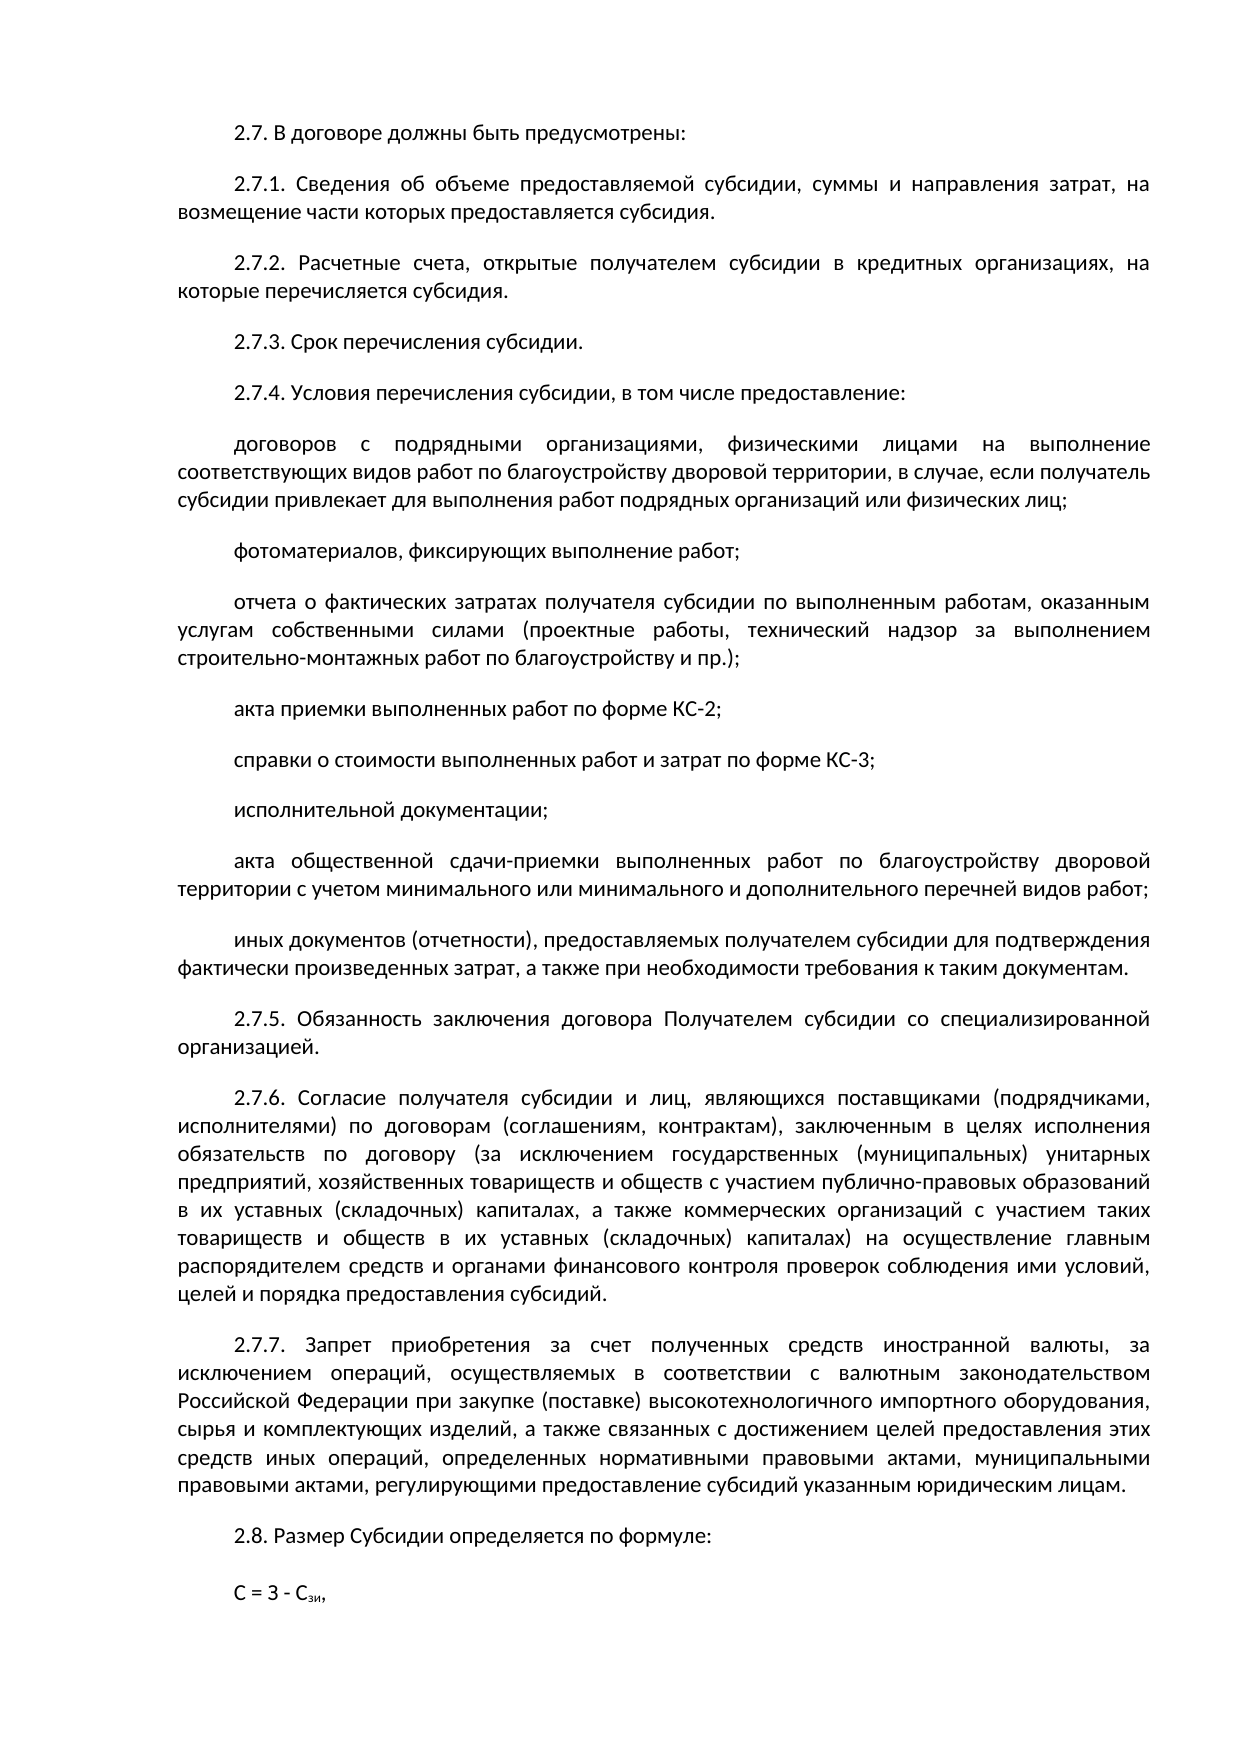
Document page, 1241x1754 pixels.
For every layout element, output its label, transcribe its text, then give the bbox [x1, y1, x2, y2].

text справки о стоимости выполненных работ и затрат по форме КС-3; [177, 745, 1152, 773]
text 2.7.2. Расчетные счета, открытые получателем субсидии в кредитных организациях, на которые перечисляется субсидия. [177, 248, 1152, 304]
text акта общественной сдачи-приемки выполненных работ по благоустройству дворовой территории с учетом минимального или минимального и дополнительного перечней видов работ; [177, 847, 1152, 903]
text иных документов (отчетности), предоставляемых получателем субсидии для подтверждения фактически произведенных затрат, а также при необходимости требования к таким документам. [177, 926, 1152, 982]
text 2.7.6. Согласие получателя субсидии и лиц, являющихся поставщиками (подрядчиками, исполнителями) по договорам (соглашениям, контрактам), заключенным в целях исполнения обязательств по договору (за исключением государственных (муниципальных) унитарных предприятий, хозяйственных товариществ и обществ с участием публично-правовых образований в их уставных (складочных) капиталах, а также коммерческих организаций с участием таких товариществ и обществ в их уставных (складочных) капиталах) на осуществление главным распорядителем средств и органами финансового контроля проверок соблюдения ими условий, целей и порядка предоставления субсидий. [177, 1083, 1152, 1308]
text 2.7.5. Обязанность заключения договора Получателем субсидии со специализированной организацией. [177, 1004, 1152, 1061]
text 2.7.7. Запрет приобретения за счет полученных средств иностранной валюты, за исключением операций, осуществляемых в соответствии с валютным законодательством Российской Федерации при закупке (поставке) высокотехнологичного импортного оборудования, сырья и комплектующих изделий, а также связанных с достижением целей предоставления этих средств иных операций, определенных нормативными правовыми актами, муниципальными правовыми актами, регулирующими предоставление субсидий указанным юридическим лицам. [177, 1331, 1152, 1499]
text 2.7.4. Условия перечисления субсидии, в том числе предоставление: [177, 378, 1152, 406]
text С = З - Сзи, [177, 1578, 1152, 1606]
text 2.7.3. Срок перечисления субсидии. [177, 327, 1152, 355]
text 2.7. В договоре должны быть предусмотрены: [177, 118, 1152, 146]
text 2.7.1. Сведения об объеме предоставляемой субсидии, суммы и направления затрат, на возмещение части которых предоставляется субсидия. [177, 169, 1152, 225]
text исполнительной документации; [177, 796, 1152, 824]
text фотоматериалов, фиксирующих выполнение работ; [177, 536, 1152, 564]
text отчета о фактических затратах получателя субсидии по выполненным работам, оказанным услугам собственными силами (проектные работы, технический надзор за выполнением строительно-монтажных работ по благоустройству и пр.); [177, 587, 1152, 671]
text договоров с подрядными организациями, физическими лицами на выполнение соответствующих видов работ по благоустройству дворовой территории, в случае, если получатель субсидии привлекает для выполнения работ подрядных организаций или физических лиц; [177, 429, 1152, 513]
text акта приемки выполненных работ по форме КС-2; [177, 694, 1152, 722]
text 2.8. Размер Субсидии определяется по формуле: [177, 1522, 1152, 1549]
